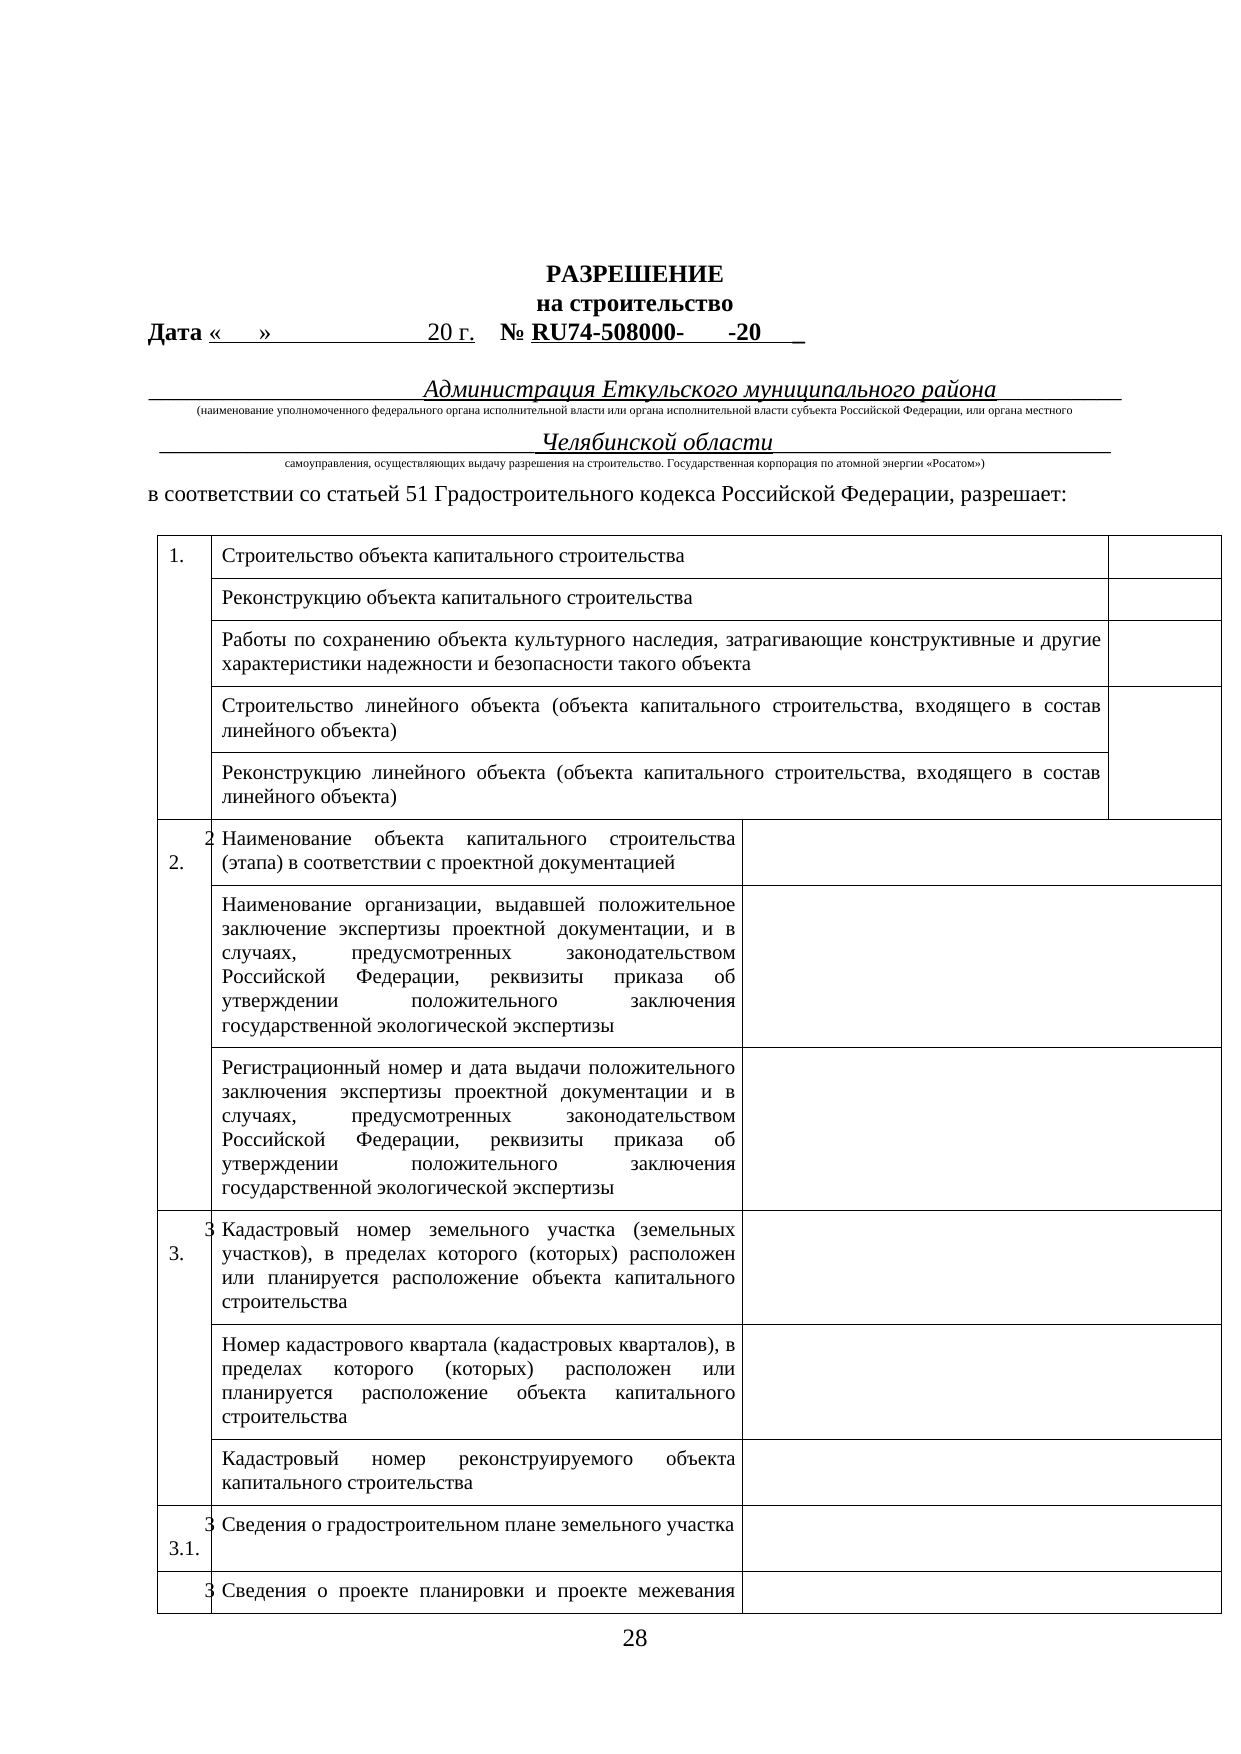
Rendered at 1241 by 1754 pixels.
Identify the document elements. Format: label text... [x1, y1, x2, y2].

table_cell Реконструкцию линейного объекта (объекта капитального строительства, входящего в состав линейного объекта) [212, 753, 1108, 818]
text самоуправления, осуществляющих выдачу разрешения на строительство. Государственная корпорация по атомной энергии «Росатом») [148, 456, 1122, 480]
table_cell Наименование организации, выдавшей положительное заключение экспертизы проектной документации, и в случаях, предусмотренных законодательством Российской Федерации, реквизиты приказа об утверждении положительного заключения государственной экологической экспертизы [212, 886, 742, 1047]
text в соответствии со статьей 51 Градостроительного кодекса Российской Федерации, разрешает: [148, 480, 1122, 507]
table_cell [743, 820, 1221, 885]
table_cell [1109, 687, 1221, 818]
table_cell [743, 1506, 1221, 1571]
table_cell [743, 1211, 1221, 1324]
text ______________________________ Челябинской области___________________________ [148, 427, 1122, 456]
text ______________________Администрация Еткульского муниципального района__________ [148, 374, 1122, 399]
table_cell [743, 886, 1221, 1047]
table_cell [743, 1325, 1221, 1438]
text РАЗРЕШЕНИЕ [148, 259, 1122, 288]
table_cell [743, 1572, 1221, 1613]
table_cell Сведения о градостроительном плане земельного участка [212, 1506, 742, 1571]
table_header Строительство объекта капитального строительства [212, 536, 1108, 577]
text на строительство [148, 288, 1122, 317]
table_cell [1109, 579, 1221, 620]
text (наименование уполномоченного федерального органа исполнительной власти или органа исполнительной власти субъекта Российской Федерации, или органа местного [148, 403, 1122, 427]
table_cell Номер кадастрового квартала (кадастровых кварталов), в пределах которого (которых) расположен или планируется расположение объекта капитального строительства [212, 1325, 742, 1438]
table_header 1. [158, 536, 211, 818]
table_header [1109, 536, 1221, 577]
table_cell Наименование объекта капитального строительства (этапа) в соответствии с проектной документацией [212, 820, 742, 885]
table_cell 33.2. [158, 1572, 211, 1613]
table_cell 22. [158, 820, 211, 1210]
table_cell Кадастровый номер реконструируемого объекта капитального строительства [212, 1440, 742, 1505]
table_cell Кадастровый номер земельного участка (земельных участков), в пределах которого (которых) расположен или планируется расположение объекта капитального строительства [212, 1211, 742, 1324]
table_cell [743, 1440, 1221, 1505]
table_cell [743, 1048, 1221, 1210]
table_cell Реконструкцию объекта капитального строительства [212, 579, 1108, 620]
table_cell 33. [158, 1211, 211, 1505]
text Дата « » 20 г. № RU74-508000- -20 _ [148, 317, 1122, 346]
table_cell [1109, 621, 1221, 686]
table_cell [212, 1572, 742, 1613]
table_cell 33.1. [158, 1506, 211, 1571]
table_cell Регистрационный номер и дата выдачи положительного заключения экспертизы проектной документации и в случаях, предусмотренных законодательством Российской Федерации, реквизиты приказа об утверждении положительного заключения государственной экологической экспертизы [212, 1048, 742, 1210]
table_cell Работы по сохранению объекта культурного наследия, затрагивающие конструктивные и другие характеристики надежности и безопасности такого объекта [212, 621, 1108, 686]
table_cell Строительство линейного объекта (объекта капитального строительства, входящего в состав линейного объекта) [212, 687, 1108, 752]
